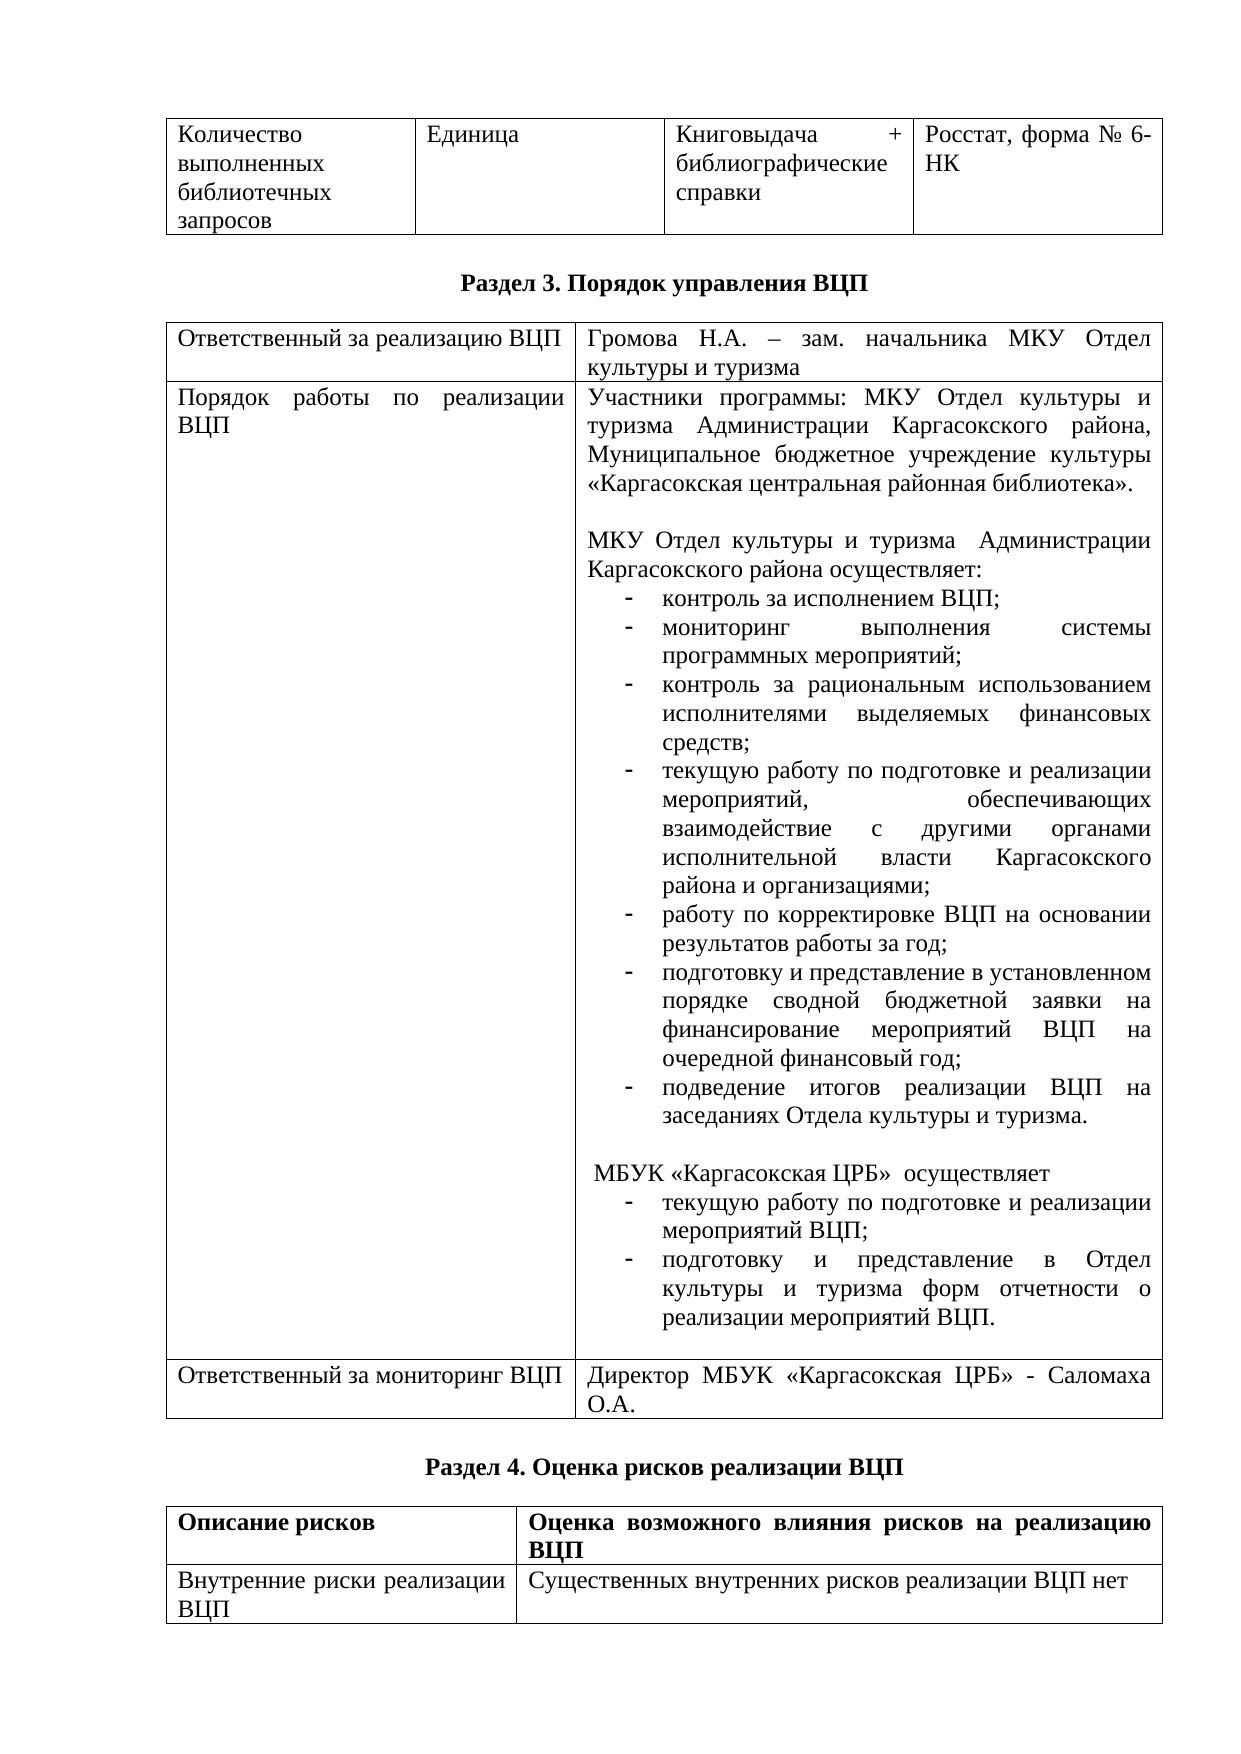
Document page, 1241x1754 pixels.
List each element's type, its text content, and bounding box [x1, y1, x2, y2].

table_cell Порядок работы по реализации ВЦП [167, 382, 575, 1359]
text Раздел 4. Оценка рисков реализации ВЦП [177, 1452, 1152, 1481]
table_cell Количество выполненных библиотечных запросов [167, 119, 415, 234]
text Раздел 3. Порядок управления ВЦП [177, 268, 1152, 297]
table_cell Единица [416, 119, 664, 234]
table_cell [914, 119, 1162, 234]
table_cell Книговыдача + библиографические справки [665, 119, 913, 234]
table_header Описание рисков [167, 1507, 516, 1564]
table_header Громова Н.А. – зам. начальника МКУ Отдел культуры и туризма [576, 323, 1162, 381]
table_cell Существенных внутренних рисков реализации ВЦП нет [517, 1565, 1162, 1623]
table_header Ответственный за реализацию ВЦП [167, 323, 575, 381]
table_cell Директор МБУК «Каргасокская ЦРБ» - Саломаха О.А. [576, 1360, 1162, 1418]
table_cell Внутренние риски реализации ВЦП [167, 1565, 516, 1623]
table_cell Участники программы: МКУ Отдел культуры и туризма Администрации Каргасокского района, Муниципальное бюджетное учреждение культуры «Каргасокская центральная районная библиотека». МКУ Отдел культуры и туризма Администрации Каргасокского района осуществляет: контроль за исполнением ВЦП; мониторинг выполнения системы программных мероприятий; контроль за рациональным использованием исполнителями выделяемых финансовых средств; текущую работу по подготовке и реализации мероприятий, обеспечивающих взаимодействие с другими органами исполнительной власти Каргасокского района и организациями; работу по корректировке ВЦП на основании результатов работы за год; подготовку и представление в установленном порядке сводной бюджетной заявки на финансирование мероприятий ВЦП на очередной финансовый год; подведение итогов реализации ВЦП на заседаниях Отдела культуры и туризма. МБУК «Каргасокская ЦРБ» осуществляет текущую работу по подготовке и реализации мероприятий ВЦП; подготовку и представление в Отдел культуры и туризма форм отчетности о реализации мероприятий ВЦП. [576, 382, 1162, 1359]
table_cell Ответственный за мониторинг ВЦП [167, 1360, 575, 1418]
table_header Оценка возможного влияния рисков на реализацию ВЦП [517, 1507, 1162, 1564]
